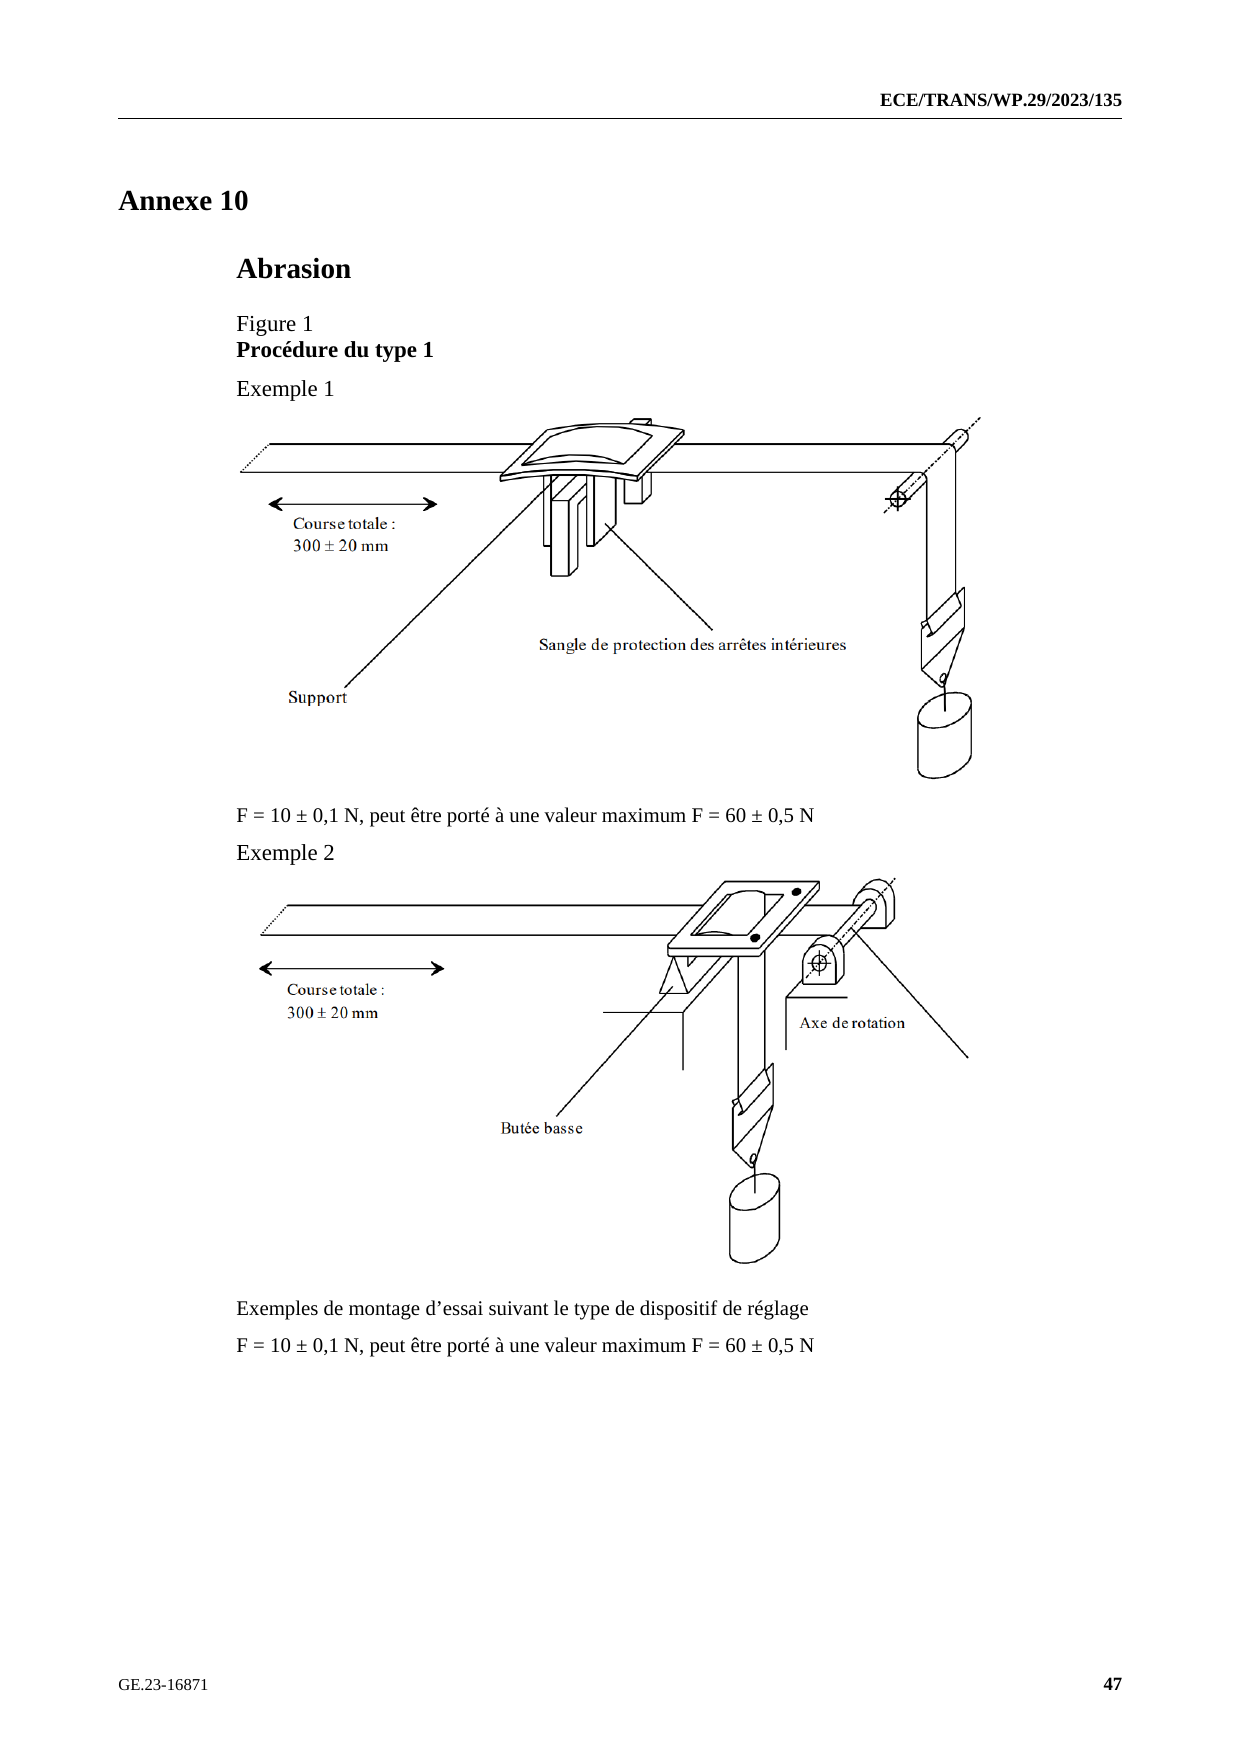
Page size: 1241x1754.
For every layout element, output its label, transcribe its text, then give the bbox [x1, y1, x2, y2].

text F = 10 ± 0,1 N, peut être porté à une valeur maximum F = 60 ± 0,5 N [236, 802, 1004, 827]
text Annexe 10 [118, 185, 1004, 216]
text Abrasion [118, 254, 1004, 285]
text Exemple 2 [236, 839, 1004, 865]
picture [236, 865, 994, 1270]
text Exemples de montage d’essai suivant le type de dispositif de réglage [236, 1295, 1004, 1320]
picture [236, 414, 996, 802]
text F = 10 ± 0,1 N, peut être porté à une valeur maximum F = 60 ± 0,5 N [236, 1332, 1004, 1357]
text Figure 1 Procédure du type 1 [236, 310, 1004, 363]
text Exemple 1 [236, 375, 1004, 402]
